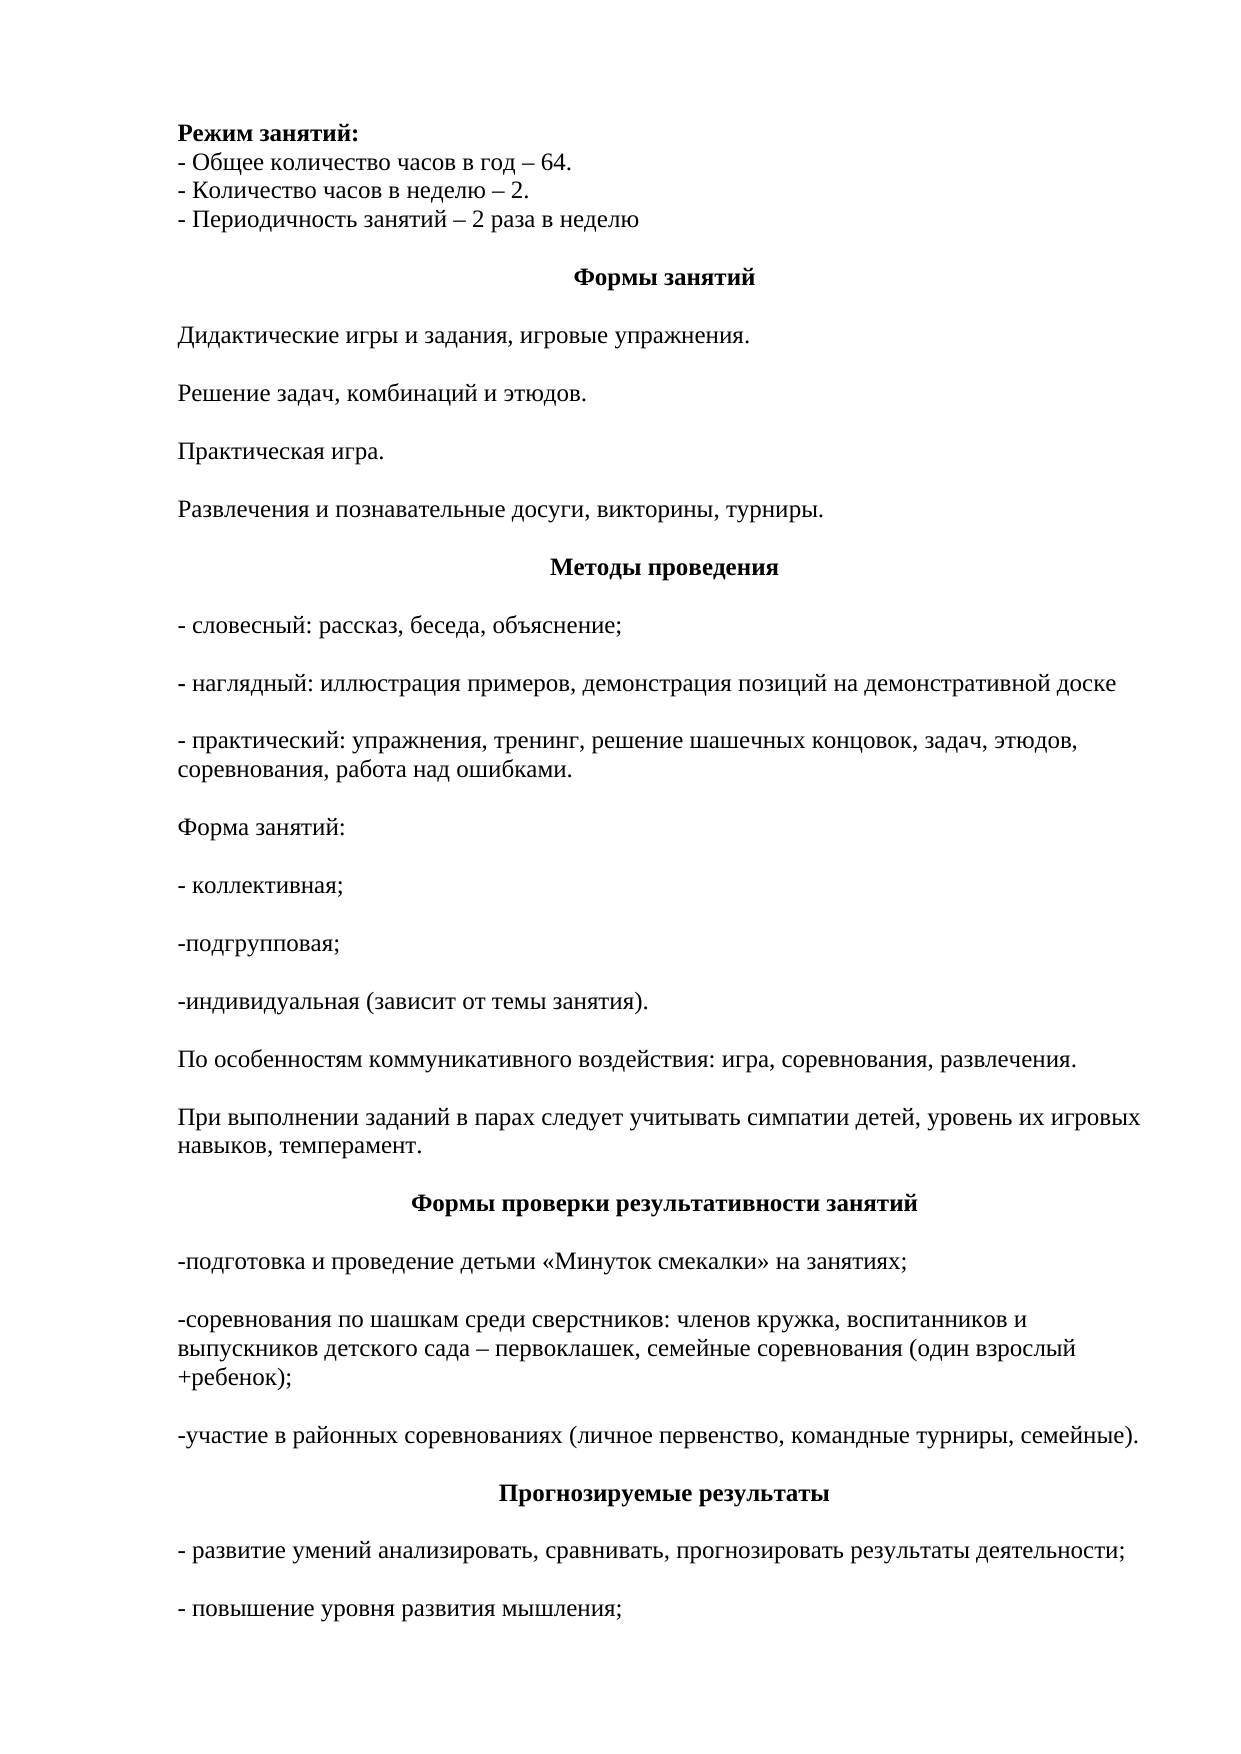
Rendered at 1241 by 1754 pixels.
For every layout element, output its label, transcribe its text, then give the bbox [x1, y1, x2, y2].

text Решение задач, комбинаций и этюдов. [177, 378, 1152, 407]
text - словесный: рассказ, беседа, объяснение; [177, 610, 1152, 638]
text - развитие умений анализировать, сравнивать, прогнозировать результаты деятельности; [177, 1536, 1152, 1564]
text Режим занятий: - Общее количество часов в год – 64. - Количество часов в неделю – 2. - Периодичность занятий – 2 раза в неделю [177, 118, 1152, 233]
text Форма занятий: [177, 812, 1152, 841]
text По особенностям коммуникативного воздействия: игра, соревнования, развлечения. [177, 1044, 1152, 1073]
text Формы проверки результативности занятий [177, 1188, 1152, 1217]
text -индивидуальная (зависит от темы занятия). [177, 986, 1152, 1015]
text Дидактические игры и задания, игровые упражнения. [177, 320, 1152, 349]
text - повышение уровня развития мышления; [177, 1593, 1152, 1622]
text Практическая игра. [177, 436, 1152, 465]
text Формы занятий [177, 262, 1152, 291]
text - наглядный: иллюстрация примеров, демонстрация позиций на демонстративной доске [177, 668, 1152, 696]
text Развлечения и познавательные досуги, викторины, турниры. [177, 494, 1152, 523]
text - коллективная; [177, 870, 1152, 899]
text - практический: упражнения, тренинг, решение шашечных концовок, задач, этюдов, соревнования, работа над ошибками. [177, 726, 1152, 783]
text Методы проведения [177, 552, 1152, 581]
text -подгрупповая; [177, 928, 1152, 957]
text При выполнении заданий в парах следует учитывать симпатии детей, уровень их игровых навыков, темперамент. [177, 1102, 1152, 1159]
text -соревнования по шашкам среди сверстников: членов кружка, воспитанников и выпускников детского сада – первоклашек, семейные соревнования (один взрослый +ребенок); [177, 1304, 1152, 1391]
text -подготовка и проведение детьми «Минуток смекалки» на занятиях; [177, 1246, 1152, 1275]
text -участие в районных соревнованиях (личное первенство, командные турниры, семейные). [177, 1420, 1152, 1448]
text Прогнозируемые результаты [177, 1478, 1152, 1506]
